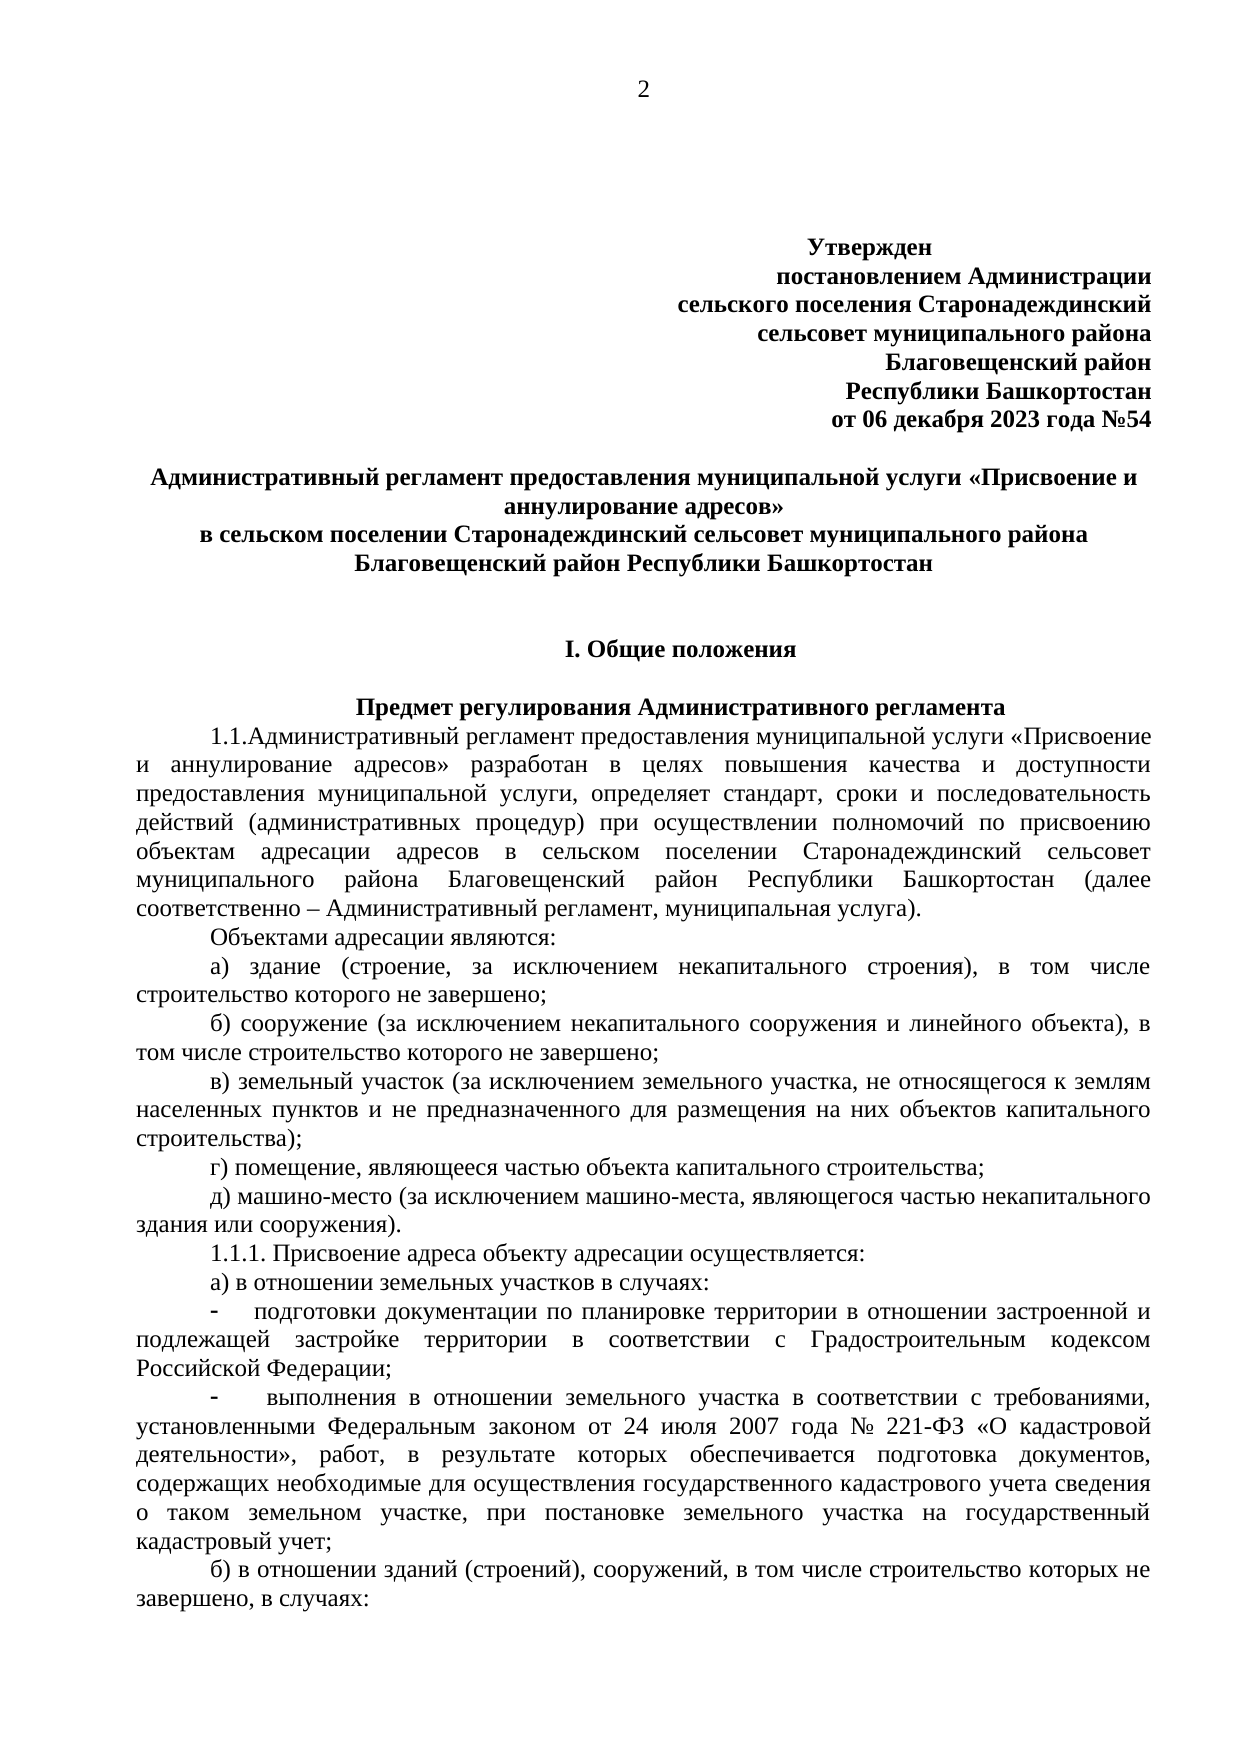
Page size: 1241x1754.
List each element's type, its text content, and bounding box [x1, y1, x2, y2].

list подготовки документации по планировке территории в отношении застроенной и подлежащей застройке территории в соответствии с Градостроительным кодексом Российской Федерации; [136, 1296, 1152, 1382]
text б) в отношении зданий (строений), сооружений, в том числе строительство которых не завершено, в случаях: [136, 1554, 1152, 1612]
list выполнения в отношении земельного участка в соответствии с требованиями, установленными Федеральным законом от 24 июля 2007 года № 221-ФЗ «О кадастровой деятельности», работ, в результате которых обеспечивается подготовка документов, содержащих необходимые для осуществления государственного кадастрового учета сведения о таком земельном участке, при постановке земельного участка на государственный кадастровый учет; [136, 1382, 1152, 1554]
text от 06 декабря 2023 года №54 [136, 404, 1152, 433]
text 1.1.1. Присвоение адреса объекту адресации осуществляется: [136, 1238, 1152, 1267]
text Благовещенский район [136, 347, 1152, 376]
text постановлением Администрации [136, 261, 1152, 289]
text а) в отношении земельных участков в случаях: [136, 1267, 1152, 1296]
text Административный регламент предоставления муниципальной услуги «Присвоение и аннулирование адресов» [136, 462, 1152, 519]
text Объектами адресации являются: [136, 922, 1152, 951]
text б) сооружение (за исключением некапитального сооружения и линейного объекта), в том числе строительство которого не завершено; [136, 1008, 1152, 1066]
text сельсовет муниципального района [136, 318, 1152, 347]
text в) земельный участок (за исключением земельного участка, не относящегося к землям населенных пунктов и не предназначенного для размещения на них объектов капитального строительства); [136, 1066, 1152, 1152]
text Предмет регулирования Административного регламента [136, 692, 1152, 721]
text г) помещение, являющееся частью объекта капитального строительства; [136, 1152, 1152, 1181]
text в сельском поселении Старонадеждинский сельсовет муниципального района Благовещенский район Республики Башкортостан [136, 519, 1152, 577]
text сельского поселения Старонадеждинский [136, 289, 1152, 318]
text Республики Башкортостан [136, 376, 1152, 404]
text д) машино-место (за исключением машино-места, являющегося частью некапитального здания или сооружения). [136, 1181, 1152, 1238]
text 1.1.Административный регламент предоставления муниципальной услуги «Присвоение и аннулирование адресов» разработан в целях повышения качества и доступности предоставления муниципальной услуги, определяет стандарт, сроки и последовательность действий (административных процедур) при осуществлении полномочий по присвоению объектам адресации адресов в сельском поселении Старонадеждинский сельсовет муниципального района Благовещенский район Республики Башкортостан (далее соответственно – Административный регламент, муниципальная услуга). [136, 721, 1152, 922]
text а) здание (строение, за исключением некапитального строения), в том числе строительство которого не завершено; [136, 951, 1152, 1008]
text Утвержден [136, 232, 1152, 261]
text I. Общие положения [136, 634, 1152, 663]
